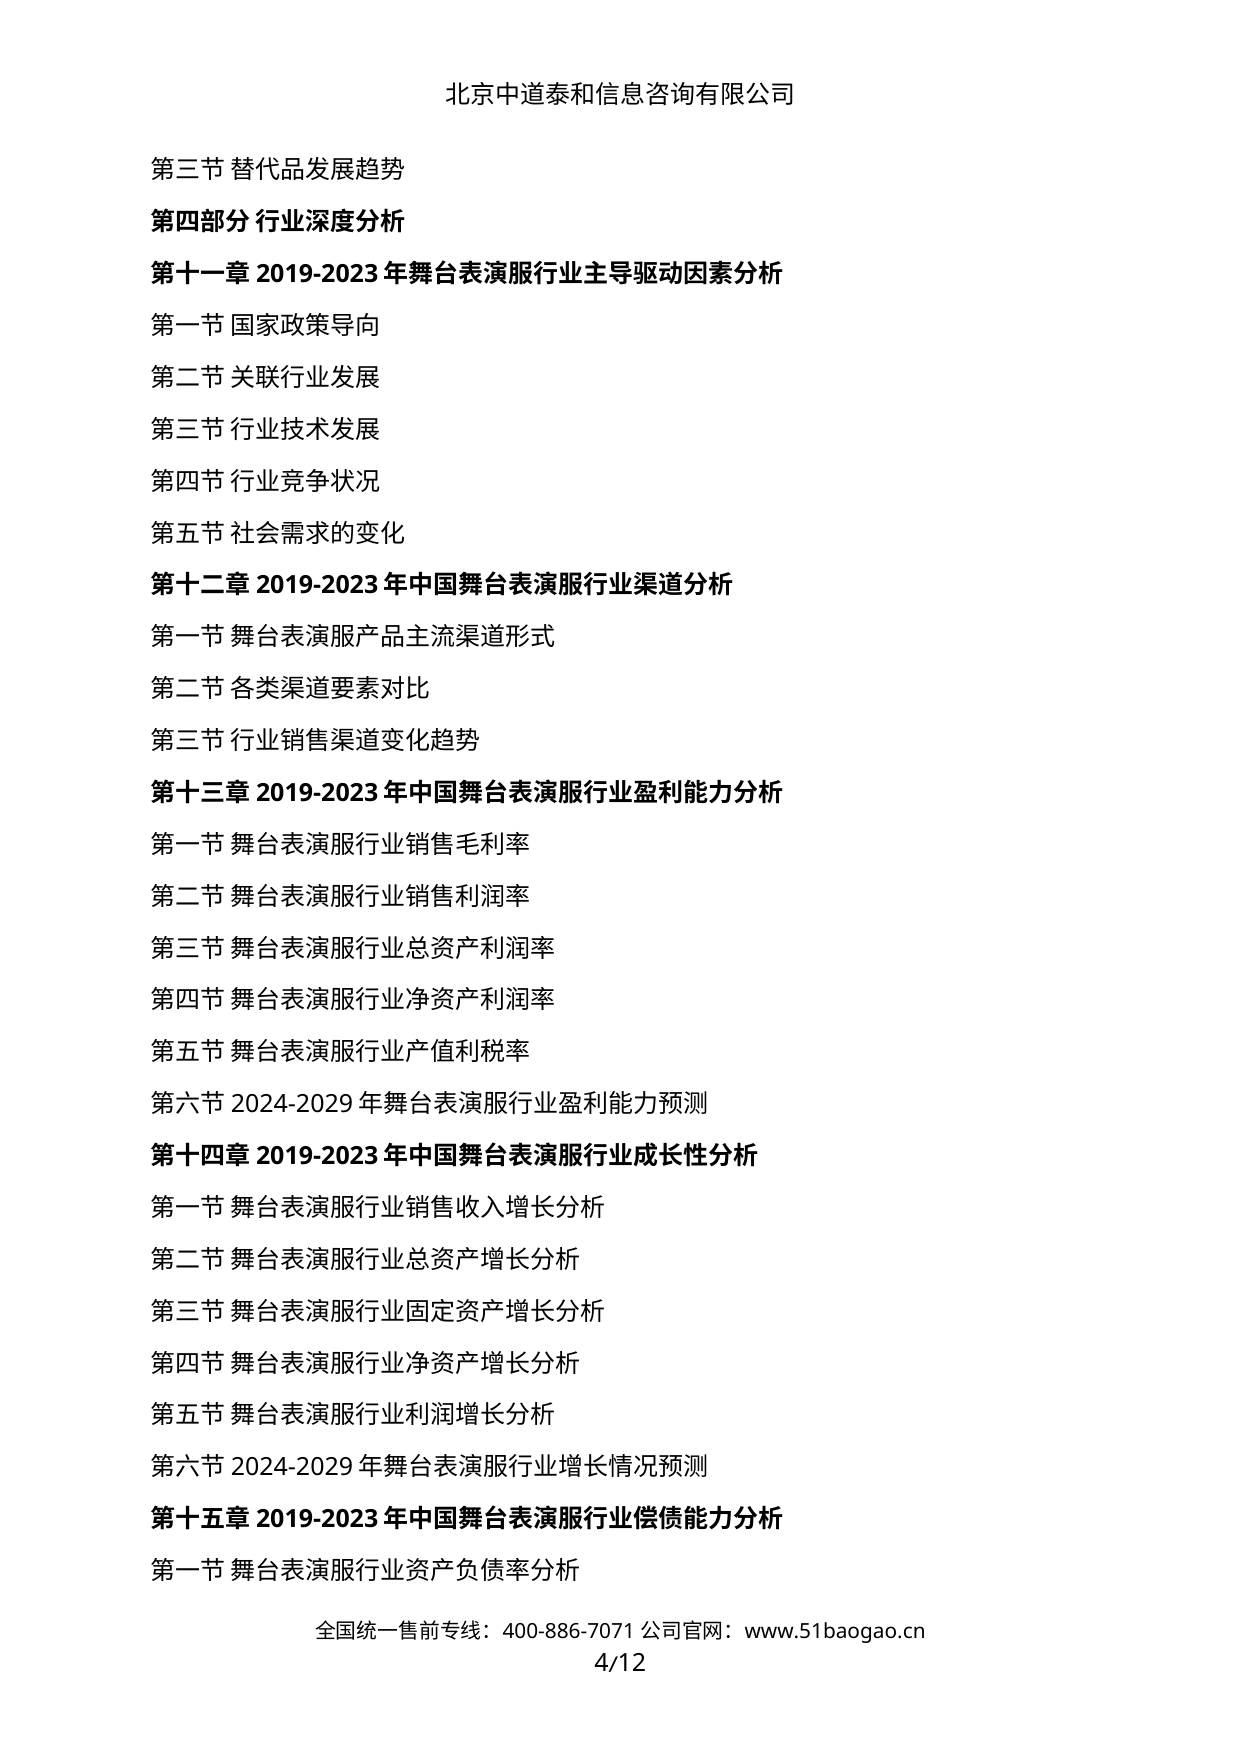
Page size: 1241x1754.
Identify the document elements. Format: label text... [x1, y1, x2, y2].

text 第一节 舞台表演服行业销售收入增长分析 [150, 1187, 1090, 1224]
text 第一节 舞台表演服行业资产负债率分析 [150, 1551, 1090, 1587]
text 第三节 替代品发展趋势 [150, 150, 1090, 186]
text 第六节 2024-2029年舞台表演服行业增长情况预测 [150, 1447, 1090, 1483]
text 第六节 2024-2029年舞台表演服行业盈利能力预测 [150, 1084, 1090, 1120]
text 第十四章 2019-2023年中国舞台表演服行业成长性分析 [150, 1136, 1090, 1172]
text 第三节 行业技术发展 [150, 409, 1090, 446]
text 第十一章 2019-2023年舞台表演服行业主导驱动因素分析 [150, 254, 1090, 290]
text 第三节 舞台表演服行业固定资产增长分析 [150, 1291, 1090, 1327]
text 第四部分 行业深度分析 [150, 202, 1090, 238]
text 第三节 舞台表演服行业总资产利润率 [150, 928, 1090, 964]
text 第二节 各类渠道要素对比 [150, 669, 1090, 705]
text 第五节 舞台表演服行业产值利税率 [150, 1032, 1090, 1068]
text 第四节 舞台表演服行业净资产增长分析 [150, 1343, 1090, 1379]
text 第五节 舞台表演服行业利润增长分析 [150, 1395, 1090, 1431]
text 第一节 舞台表演服产品主流渠道形式 [150, 617, 1090, 653]
text 第二节 舞台表演服行业销售利润率 [150, 876, 1090, 912]
text 第二节 舞台表演服行业总资产增长分析 [150, 1239, 1090, 1276]
text 第十二章 2019-2023年中国舞台表演服行业渠道分析 [150, 565, 1090, 601]
text 第十三章 2019-2023年中国舞台表演服行业盈利能力分析 [150, 772, 1090, 809]
text 第四节 舞台表演服行业净资产利润率 [150, 980, 1090, 1016]
text 第二节 关联行业发展 [150, 357, 1090, 394]
text 第一节 舞台表演服行业销售毛利率 [150, 824, 1090, 861]
text 第四节 行业竞争状况 [150, 461, 1090, 497]
text 第三节 行业销售渠道变化趋势 [150, 721, 1090, 757]
text 第十五章 2019-2023年中国舞台表演服行业偿债能力分析 [150, 1499, 1090, 1535]
text 第一节 国家政策导向 [150, 306, 1090, 342]
text 第五节 社会需求的变化 [150, 513, 1090, 549]
